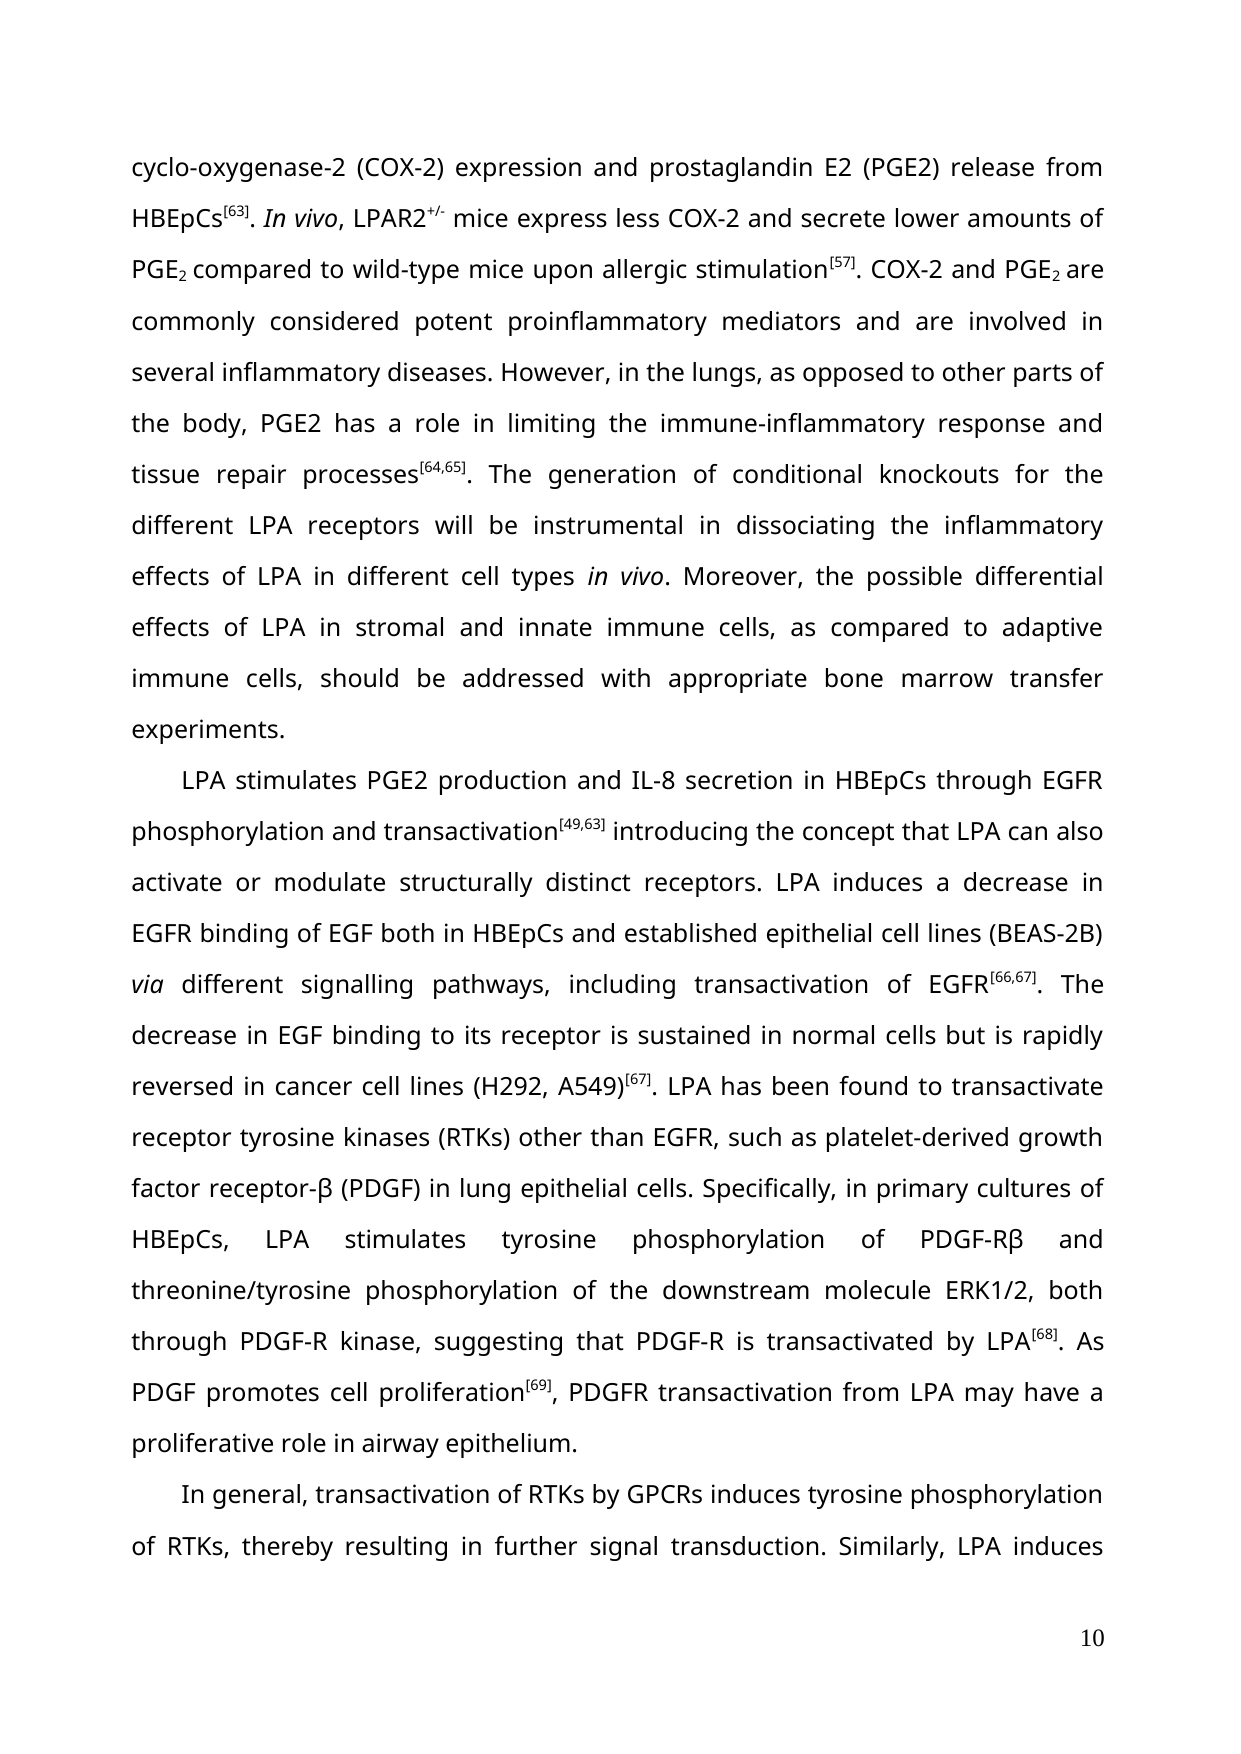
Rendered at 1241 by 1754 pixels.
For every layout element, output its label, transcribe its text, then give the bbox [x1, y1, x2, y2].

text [131, 1477, 1104, 1562]
text LPA stimulates PGE2 production and IL-8 secretion in HBEpCs through EGFR phosphorylation and transactivation[49,63] introducing the concept that LPA can also activate or modulate structurally distinct receptors. LPA induces a decrease in EGFR binding of EGF both in HBEpCs and established epithelial cell lines (BEAS-2B) via different signalling pathways, including transactivation of EGFR[66,67]. The decrease in EGF binding to its receptor is sustained in normal cells but is rapidly reversed in cancer cell lines (H292, A549)[67]. LPA has been found to transactivate receptor tyrosine kinases (RTKs) other than EGFR, such as platelet-derived growth factor receptor-β (PDGF) in lung epithelial cells. Specifically, in primary cultures of HBEpCs, LPA stimulates tyrosine phosphorylation of PDGF-Rβ and threonine/tyrosine phosphorylation of the downstream molecule ERK1/2, both through PDGF-R kinase, suggesting that PDGF-R is transactivated by LPA[68]. As PDGF promotes cell proliferation[69], PDGFR transactivation from LPA may have a proliferative role in airway epithelium. [131, 762, 1104, 1460]
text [131, 150, 1104, 746]
